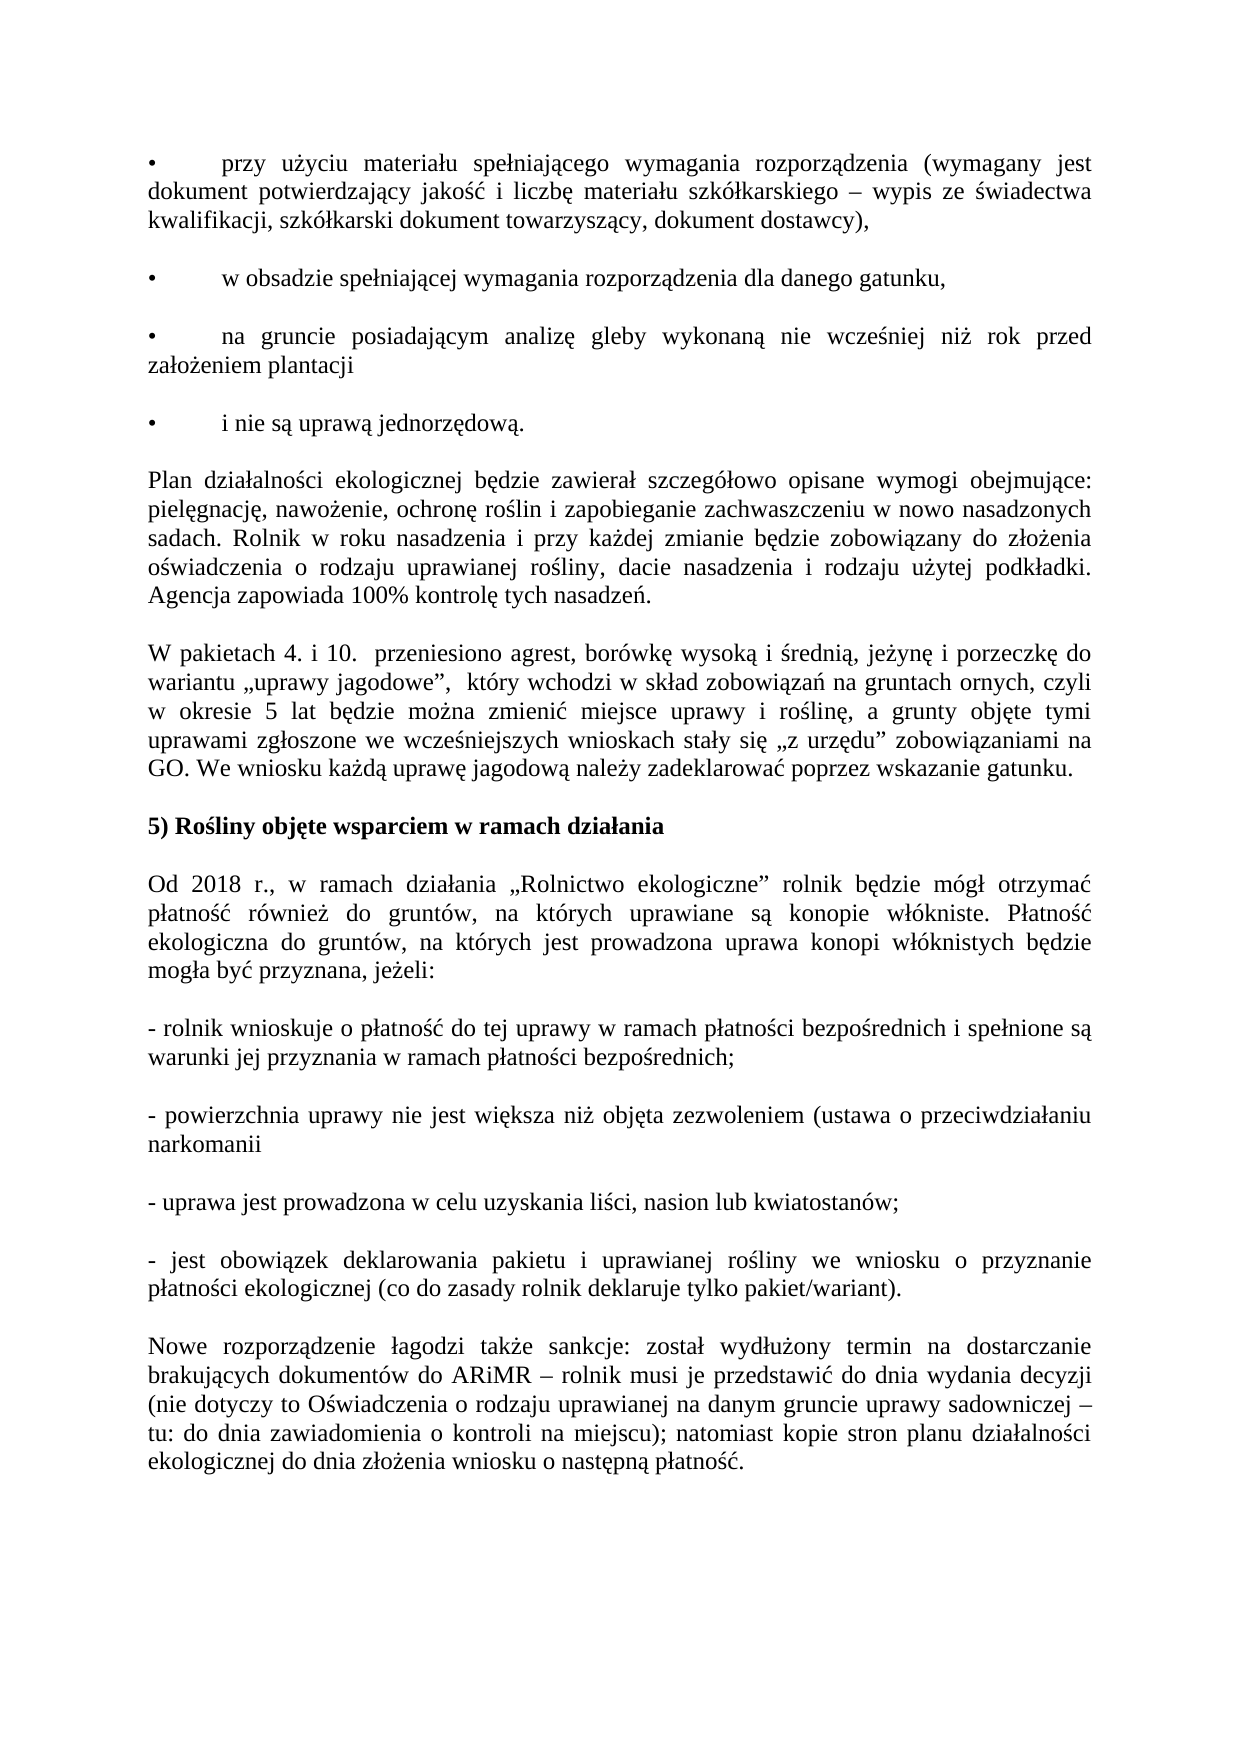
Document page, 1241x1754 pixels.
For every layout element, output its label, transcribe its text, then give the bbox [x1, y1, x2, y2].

text - powierzchnia uprawy nie jest większa niż objęta zezwoleniem (ustawa o przeciwdziałaniu narkomanii [148, 1100, 1093, 1158]
text - rolnik wnioskuje o płatność do tej uprawy w ramach płatności bezpośrednich i spełnione są warunki jej przyznania w ramach płatności bezpośrednich; [148, 1013, 1093, 1071]
text - jest obowiązek deklarowania pakietu i uprawianej rośliny we wniosku o przyznanie płatności ekologicznej (co do zasady rolnik deklaruje tylko pakiet/wariant). [148, 1245, 1093, 1302]
text • w obsadzie spełniającej wymagania rozporządzenia dla danego gatunku, [148, 263, 1093, 292]
text • i nie są uprawą jednorzędową. [148, 408, 1093, 436]
text - uprawa jest prowadzona w celu uzyskania liści, nasion lub kwiatostanów; [148, 1187, 1093, 1216]
text W pakietach 4. i 10. przeniesiono agrest, borówkę wysoką i średnią, jeżynę i porzeczkę do wariantu „uprawy jagodowe”, który wchodzi w skład zobowiązań na gruntach ornych, czyli w okresie 5 lat będzie można zmienić miejsce uprawy i roślinę, a grunty objęte tymi uprawami zgłoszone we wcześniejszych wnioskach stały się „z urzędu” zobowiązaniami na GO. We wniosku każdą uprawę jagodową należy zadeklarować poprzez wskazanie gatunku. [148, 638, 1093, 782]
text 5) Rośliny objęte wsparciem w ramach działania [148, 811, 1093, 840]
text • przy użyciu materiału spełniającego wymagania rozporządzenia (wymagany jest dokument potwierdzający jakość i liczbę materiału szkółkarskiego – wypis ze świadectwa kwalifikacji, szkółkarski dokument towarzyszący, dokument dostawcy), [148, 148, 1093, 234]
text Od 2018 r., w ramach działania „Rolnictwo ekologiczne” rolnik będzie mógł otrzymać płatność również do gruntów, na których uprawiane są konopie włókniste. Płatność ekologiczna do gruntów, na których jest prowadzona uprawa konopi włóknistych będzie mogła być przyznana, jeżeli: [148, 869, 1093, 984]
text Nowe rozporządzenie łagodzi także sankcje: został wydłużony termin na dostarczanie brakujących dokumentów do ARiMR – rolnik musi je przedstawić do dnia wydania decyzji (nie dotyczy to Oświadczenia o rodzaju uprawianej na danym gruncie uprawy sadowniczej – tu: do dnia zawiadomienia o kontroli na miejscu); natomiast kopie stron planu działalności ekologicznej do dnia złożenia wniosku o następną płatność. [148, 1331, 1093, 1475]
text Plan działalności ekologicznej będzie zawierał szczegółowo opisane wymogi obejmujące: pielęgnację, nawożenie, ochronę roślin i zapobieganie zachwaszczeniu w nowo nasadzonych sadach. Rolnik w roku nasadzenia i przy każdej zmianie będzie zobowiązany do złożenia oświadczenia o rodzaju uprawianej rośliny, dacie nasadzenia i rodzaju użytej podkładki. Agencja zapowiada 100% kontrolę tych nasadzeń. [148, 466, 1093, 609]
text • na gruncie posiadającym analizę gleby wykonaną nie wcześniej niż rok przed założeniem plantacji [148, 321, 1093, 378]
